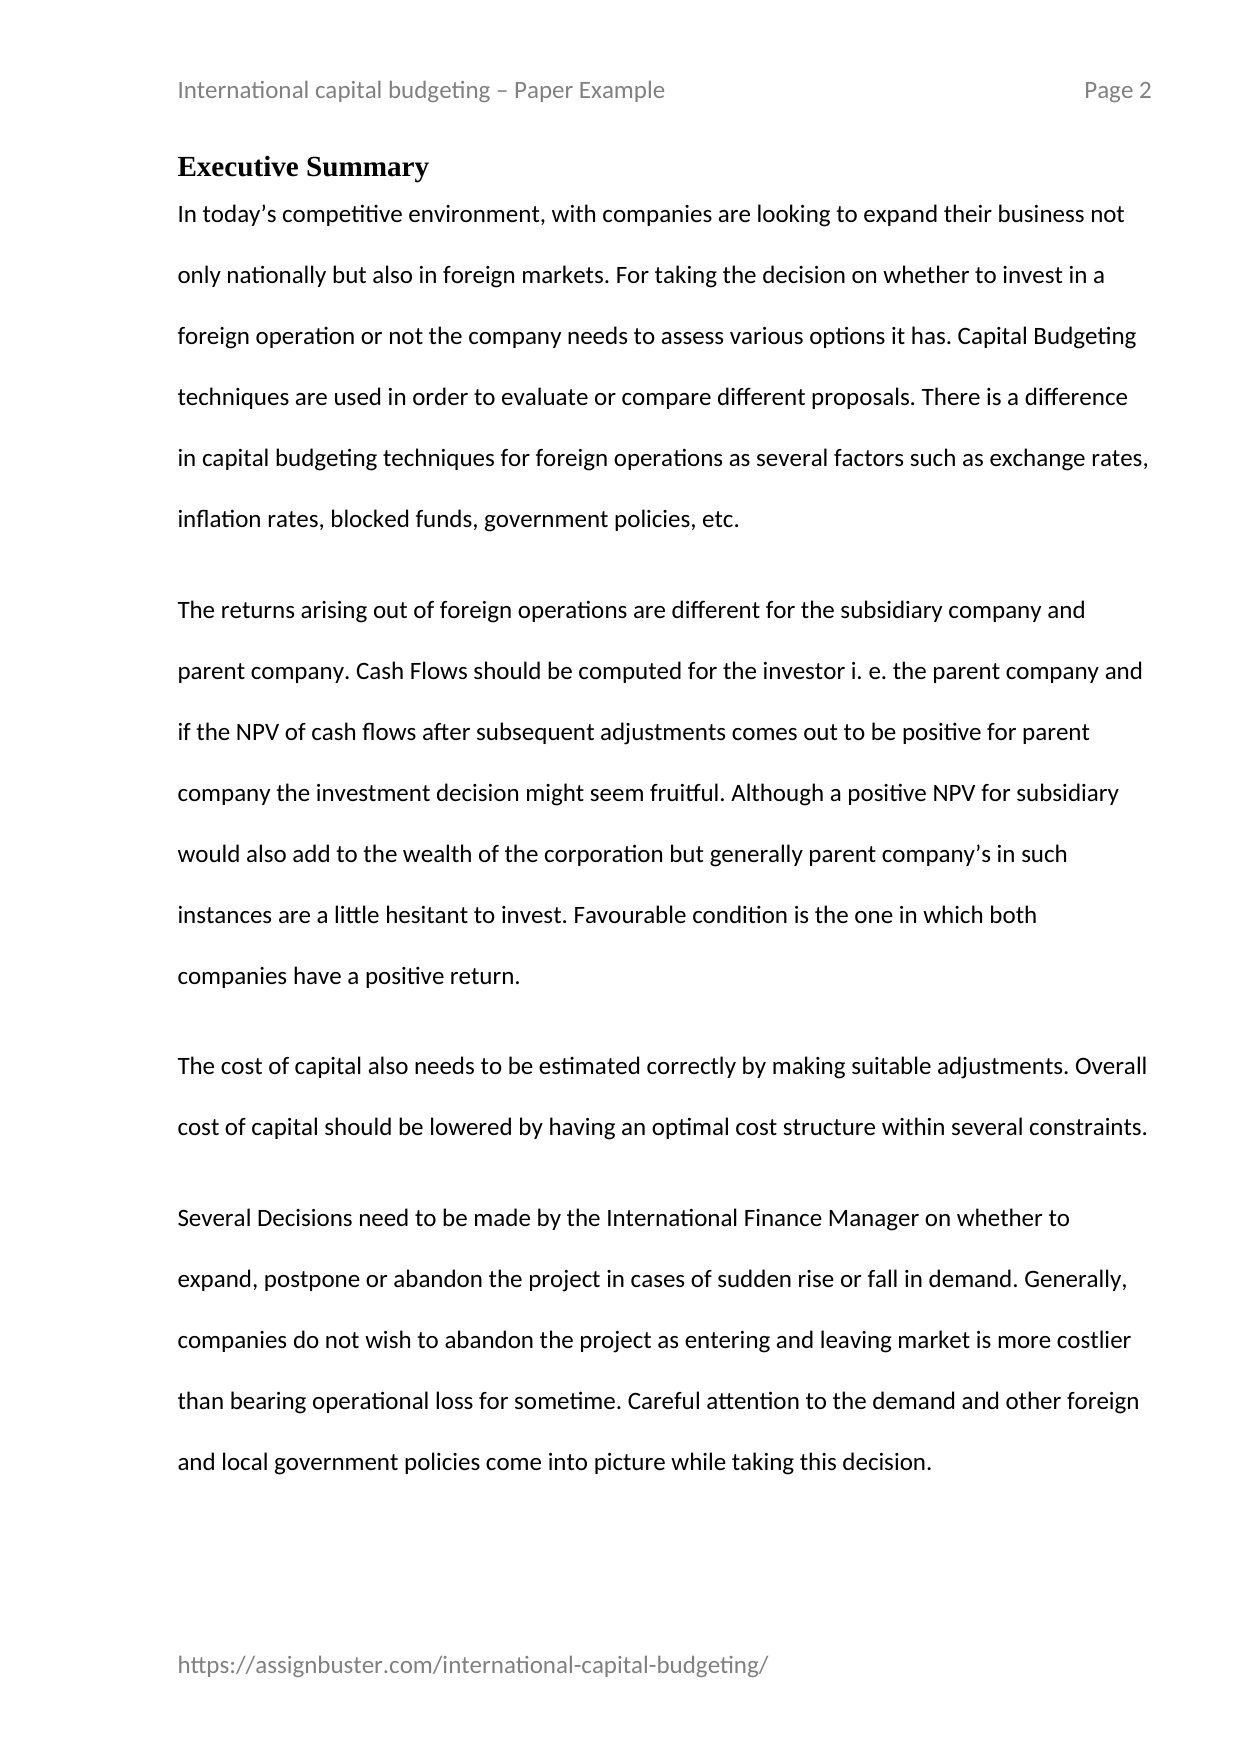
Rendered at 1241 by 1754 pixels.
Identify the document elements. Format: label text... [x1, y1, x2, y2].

text The cost of capital also needs to be estimated correctly by making suitable adjustments. Overall cost of capital should be lowered by having an optimal cost structure within several constraints. [177, 1051, 1152, 1142]
subtitle Executive Summary [177, 149, 1152, 183]
text In today’s competitive environment, with companies are looking to expand their business not only nationally but also in foreign markets. For taking the decision on whether to invest in a foreign operation or not the company needs to assess various options it has. Capital Budgeting techniques are used in order to evaluate or compare different proposals. There is a difference in capital budgeting techniques for foreign operations as several factors such as exchange rates, inflation rates, blocked funds, government policies, etc. [177, 198, 1152, 534]
text The returns arising out of foreign operations are different for the subsidiary company and parent company. Cash Flows should be computed for the investor i. e. the parent company and if the NPV of cash flows after subsequent adjustments comes out to be positive for parent company the investment decision might seem fruitful. Although a positive NPV for subsidiary would also add to the wealth of the corporation but generally parent company’s in such instances are a little hesitant to invest. Favourable condition is the one in which both companies have a positive return. [177, 594, 1152, 991]
text Several Decisions need to be made by the International Finance Manager on whether to expand, postpone or abandon the project in cases of sudden rise or fall in demand. Generally, companies do not wish to abandon the project as entering and leaving market is more costlier than bearing operational loss for sometime. Careful attention to the demand and other foreign and local government policies come into picture while taking this decision. [177, 1202, 1152, 1477]
